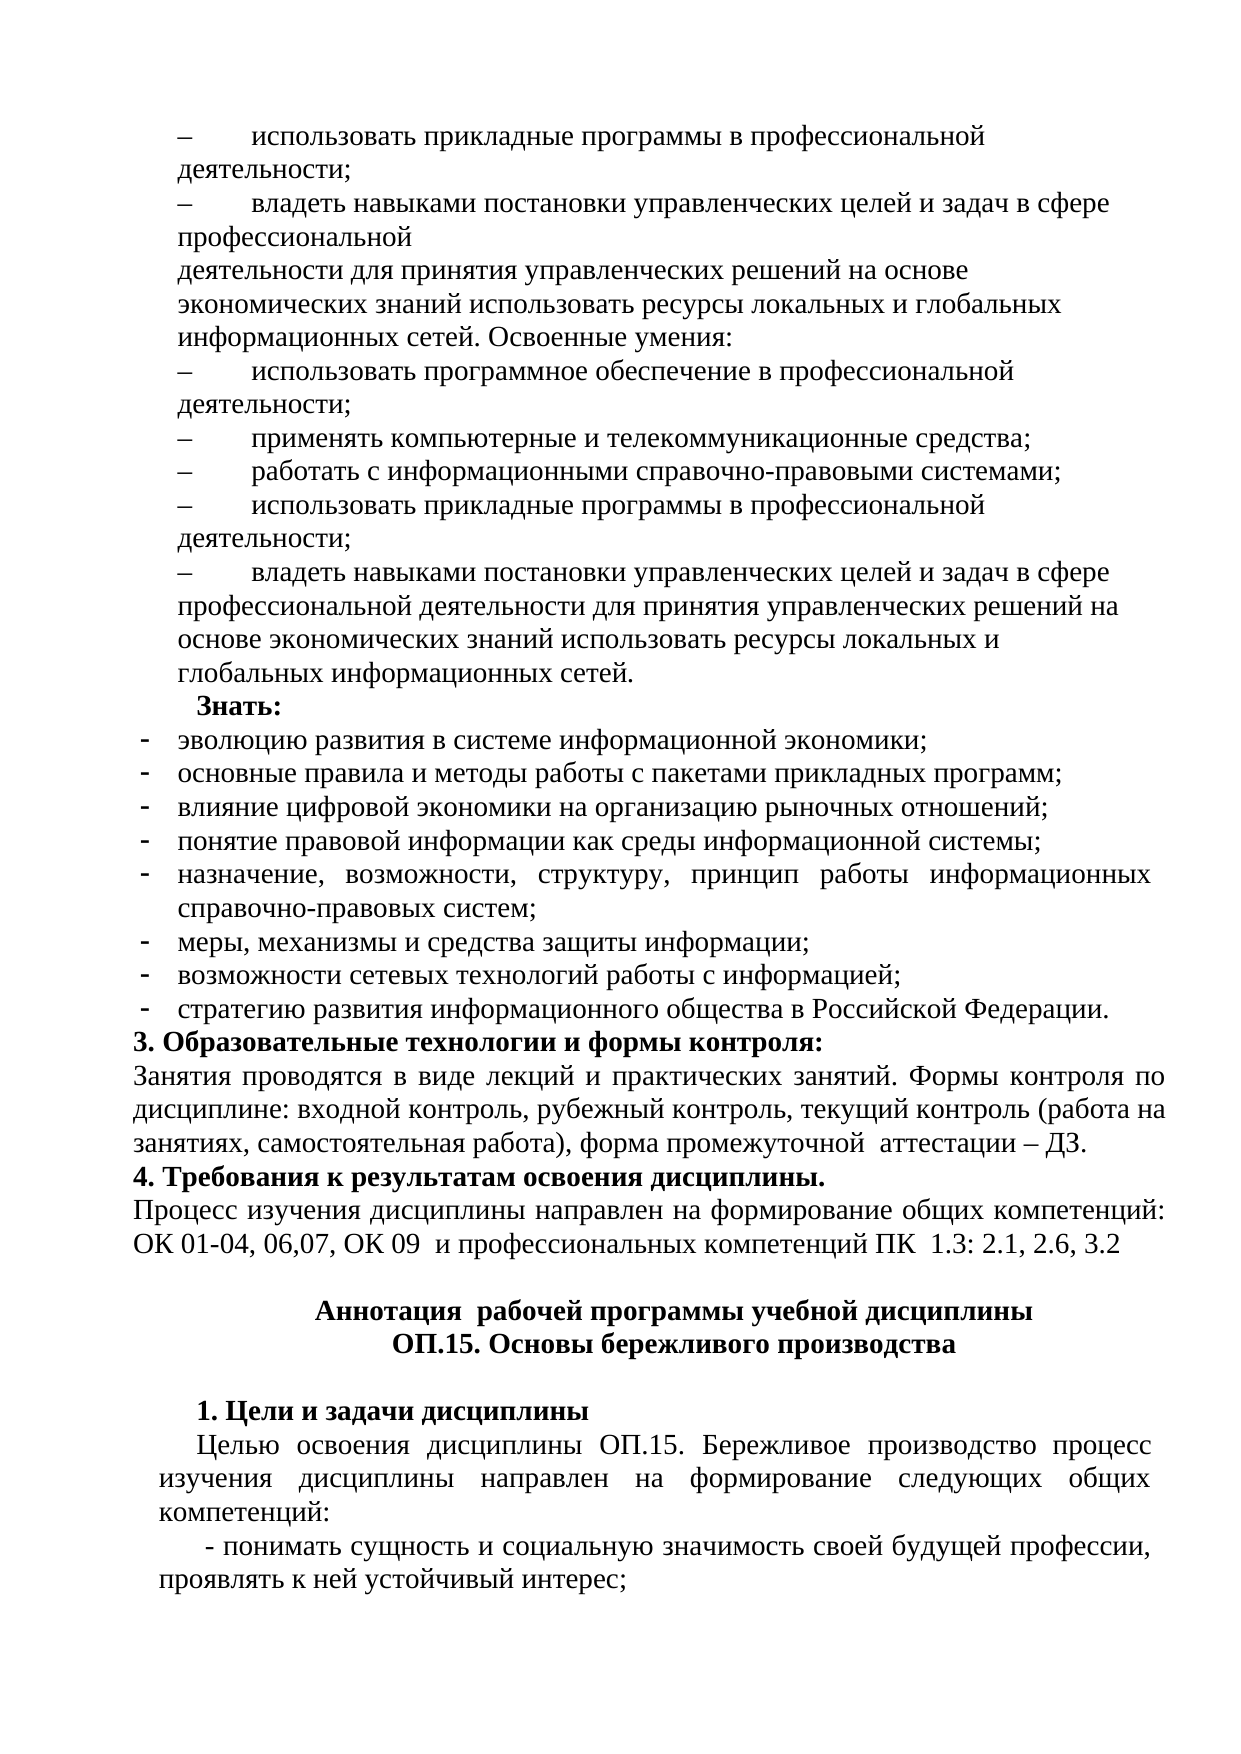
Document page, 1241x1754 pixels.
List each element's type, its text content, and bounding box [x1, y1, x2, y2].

text 3. Образовательные технологии и формы контроля: [133, 1024, 1167, 1058]
list понятие правовой информации как среды информационной системы; [140, 823, 1152, 856]
text 1. Цели и задачи дисциплины [158, 1393, 1152, 1427]
list влияние цифровой экономики на организацию рыночных отношений; [140, 789, 1152, 823]
list назначение, возможности, структуру, принцип работы информационных справочно-правовых систем; [140, 856, 1152, 924]
list меры, механизмы и средства защиты информации; [140, 924, 1152, 957]
text – работать с информационными справочно-правовыми системами; [177, 453, 1152, 487]
text – использовать прикладные программы в профессиональной деятельности; [177, 118, 1152, 185]
list основные правила и методы работы с пакетами прикладных программ; [140, 756, 1152, 789]
list эволюцию развития в системе информационной экономики; [140, 722, 1152, 756]
text – использовать прикладные программы в профессиональной деятельности; [177, 487, 1152, 554]
text Аннотация рабочей программы учебной дисциплины [158, 1293, 1152, 1326]
text – владеть навыками постановки управленческих целей и задач в сфере профессиональной деятельности для принятия управленческих решений на основе экономических знаний использовать ресурсы локальных и глобальных информационных сетей. [177, 554, 1152, 688]
text – применять компьютерные и телекоммуникационные средства; [177, 420, 1152, 453]
text – владеть навыками постановки управленческих целей и задач в сфере профессиональной [177, 185, 1152, 252]
text Целью освоения дисциплины ОП.15. Бережливое производство процесс изучения дисциплины направлен на формирование следующих общих компетенций: [158, 1427, 1152, 1528]
text 4. Требования к результатам освоения дисциплины. [133, 1159, 1167, 1192]
text Занятия проводятся в виде лекций и практических занятий. Формы контроля по дисциплине: входной контроль, рубежный контроль, текущий контроль (работа на занятиях, самостоятельная работа), форма промежуточной аттестации – ДЗ. [133, 1058, 1167, 1159]
text Процесс изучения дисциплины направлен на формирование общих компетенций: ОК 01-04, 06,07, ОК 09 и профессиональных компетенций ПК 1.3: 2.1, 2.6, 3.2 [133, 1192, 1167, 1259]
text Знать: [158, 688, 1152, 722]
text - понимать сущность и социальную значимость своей будущей профессии, проявлять к ней устойчивый интерес; [158, 1528, 1152, 1595]
text ОП.15. Основы бережливого производства [158, 1326, 1152, 1360]
text – использовать программное обеспечение в профессиональной деятельности; [177, 353, 1152, 420]
text деятельности для принятия управленческих решений на основе экономических знаний использовать ресурсы локальных и глобальных информационных сетей. Освоенные умения: [177, 252, 1152, 353]
list стратегию развития информационного общества в Российской Федерации. [140, 991, 1152, 1024]
list возможности сетевых технологий работы с информацией; [140, 957, 1152, 991]
